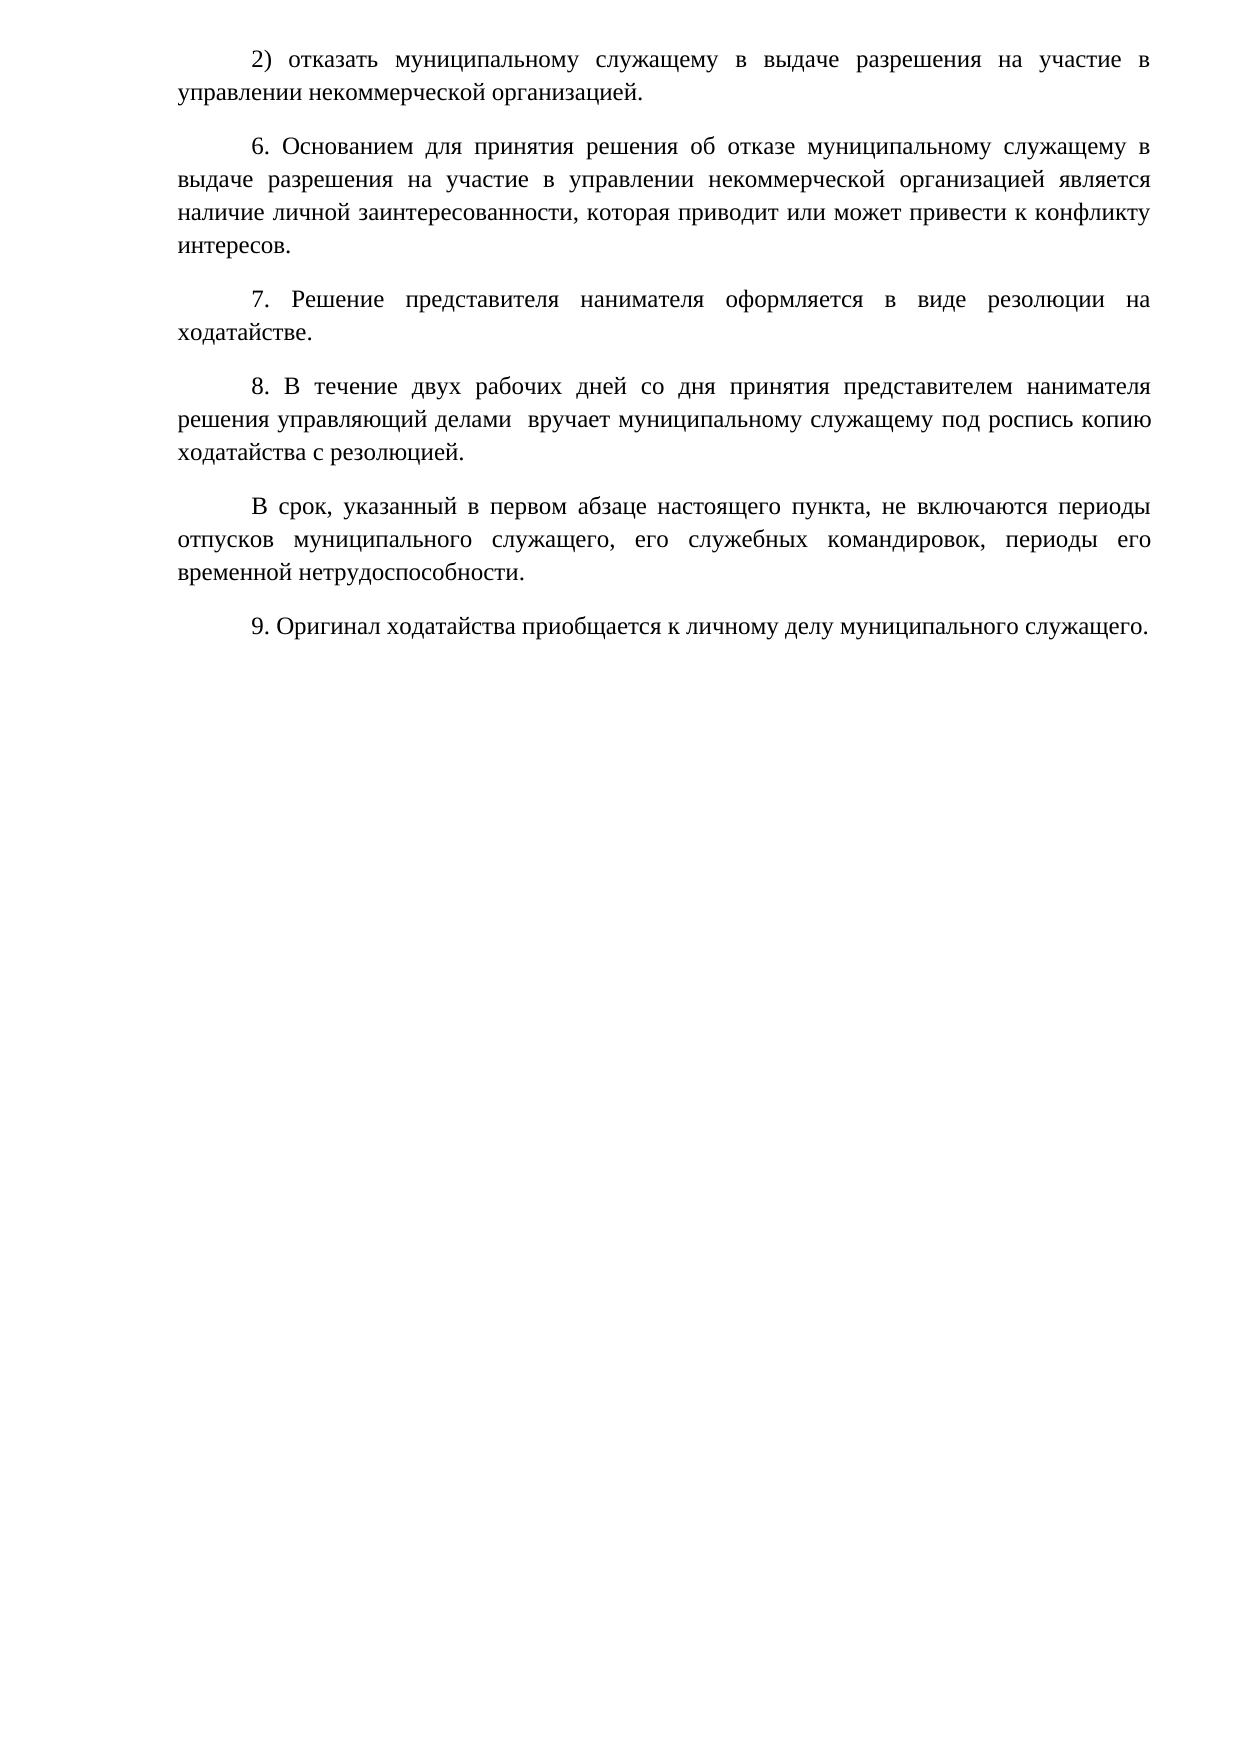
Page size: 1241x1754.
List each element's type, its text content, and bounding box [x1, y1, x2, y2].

text В срок, указанный в первом абзаце настоящего пункта, не включаются периоды отпусков муниципального служащего, его служебных командировок, периоды его временной нетрудоспособности. [177, 491, 1152, 586]
text 6. Основанием для принятия решения об отказе муниципальному служащему в выдаче разрешения на участие в управлении некоммерческой организацией является наличие личной заинтересованности, которая приводит или может привести к конфликту интересов. [177, 131, 1152, 259]
text 7. Решение представителя нанимателя оформляется в виде резолюции на ходатайстве. [177, 284, 1152, 346]
text 2) отказать муниципальному служащему в выдаче разрешения на участие в управлении некоммерческой организацией. [177, 44, 1152, 106]
text 8. В течение двух рабочих дней со дня принятия представителем нанимателя решения управляющий делами вручает муниципальному служащему под роспись копию ходатайства с резолюцией. [177, 371, 1152, 466]
text 9. Оригинал ходатайства приобщается к личному делу муниципального служащего. [177, 611, 1152, 639]
